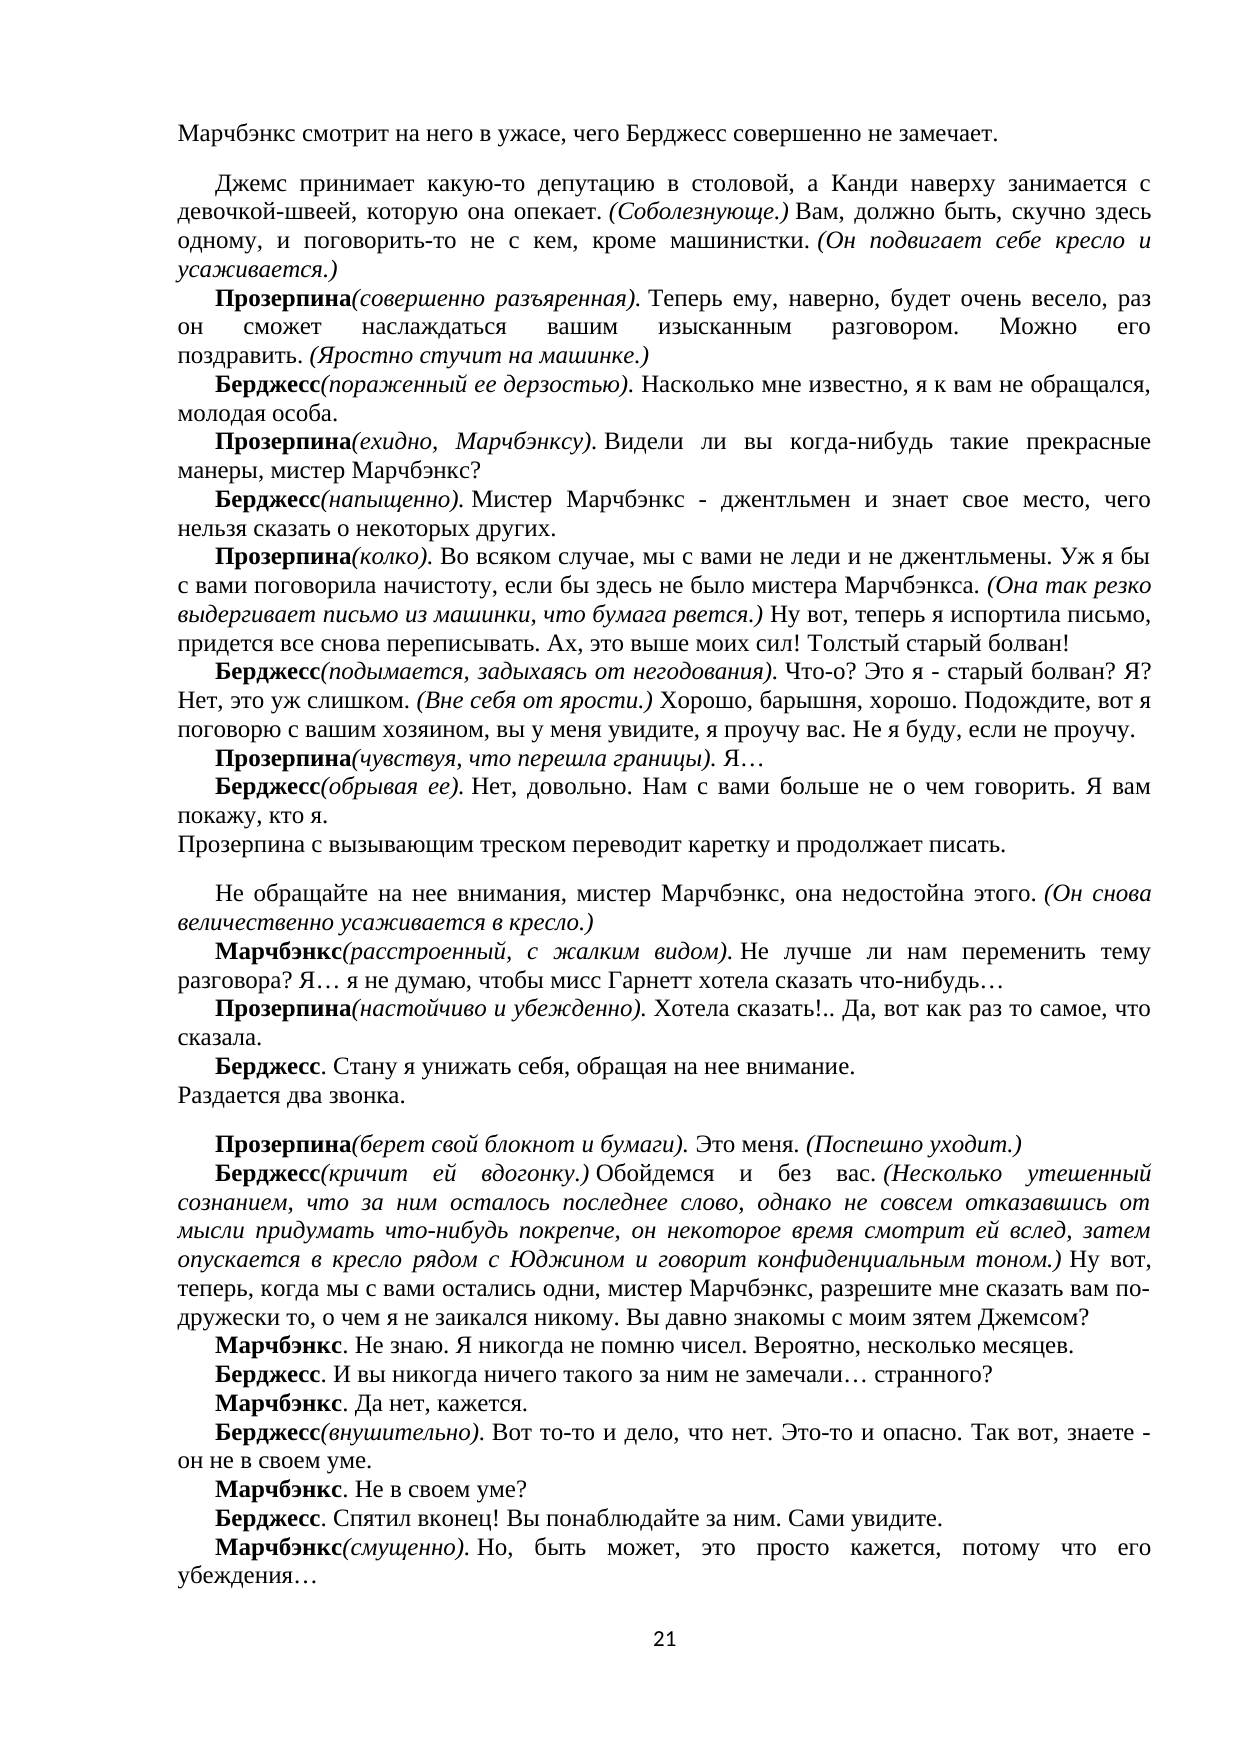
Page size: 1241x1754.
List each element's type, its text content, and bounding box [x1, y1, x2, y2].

text Берджесс(кричит ей вдогонку.) Обойдемся и без вас. (Несколько утешенный сознанием, что за ним осталось последнее слово, однако не совсем отказавшись от мысли придумать что-нибудь покрепче, он некоторое время смотрит ей вслед, затем опускается в кресло рядом с Юджином и говорит конфиденциальным тоном.) Ну вот, теперь, когда мы с вами остались одни, мистер Марчбэнкс, разрешите мне сказать вам по-дружески то, о чем я не заикался никому. Вы давно знакомы с моим зятем Джемсом? [177, 1158, 1152, 1331]
text Прозерпина(совершенно разъяренная). Теперь ему, наверно, будет очень весело, раз он сможет наслаждаться вашим изысканным разговором. Можно его поздравить. (Яростно стучит на машинке.) [177, 283, 1152, 369]
text Прозерпина(берет свой блокнот и бумаги). Это меня. (Поспешно уходит.) [177, 1129, 1152, 1158]
text Прозерпина(настойчиво и убежденно). Хотела сказать!.. Да, вот как раз то самое, что сказала. [177, 993, 1152, 1051]
text Берджесс(пораженный ее дерзостью). Насколько мне известно, я к вам не обращался, молодая особа. [177, 369, 1152, 426]
text Берджесс(напыщенно). Мистер Марчбэнкс - джентльмен и знает свое место, чего нельзя сказать о некоторых других. [177, 484, 1152, 541]
text Марчбэнкс(смущенно). Но, быть может, это просто кажется, потому что его убеждения… [177, 1532, 1152, 1589]
text Раздается два звонка. [177, 1080, 1152, 1108]
text Берджесс(внушительно). Вот то-то и дело, что нет. Это-то и опасно. Так вот, знаете - он не в своем уме. [177, 1417, 1152, 1474]
text Прозерпина(чувствуя, что перешла границы). Я… [177, 743, 1152, 771]
text Марчбэнкс. Не знаю. Я никогда не помню чисел. Вероятно, несколько месяцев. [177, 1331, 1152, 1359]
text Прозерпина(ехидно, Марчбэнксу). Видели ли вы когда-нибудь такие прекрасные манеры, мистер Марчбэнкс? [177, 426, 1152, 484]
text Марчбэнкс смотрит на него в ужасе, чего Берджесс совершенно не замечает. [177, 118, 1152, 147]
text Джемс принимает какую-то депутацию в столовой, а Канди наверху занимается с девочкой-швеей, которую она опекает. (Соболезнующе.) Вам, должно быть, скучно здесь одному, и поговорить-то не с кем, кроме машинистки. (Он подвигает себе кресло и усаживается.) [177, 168, 1152, 283]
text Марчбэнкс. Да нет, кажется. [177, 1388, 1152, 1417]
text Берджесс(подымается, задыхаясь от негодования). Что-о? Это я - старый болван? Я? Нет, это уж слишком. (Вне себя от ярости.) Хорошо, барышня, хорошо. Подождите, вот я поговорю с вашим хозяином, вы у меня увидите, я проучу вас. Не я буду, если не проучу. [177, 656, 1152, 743]
text Берджесс. Спятил вконец! Вы понаблюдайте за ним. Сами увидите. [177, 1503, 1152, 1532]
text Берджесс. Стану я унижать себя, обращая на нее внимание. [177, 1051, 1152, 1080]
text Прозерпина с вызывающим треском переводит каретку и продолжает писать. [177, 829, 1152, 858]
text Прозерпина(колко). Во всяком случае, мы с вами не леди и не джентльмены. Уж я бы с вами поговорила начистоту, если бы здесь не было мистера Марчбэнкса. (Она так резко выдергивает письмо из машинки, что бумага рвется.) Ну вот, теперь я испортила письмо, придется все снова переписывать. Ах, это выше моих сил! Толстый старый болван! [177, 541, 1152, 656]
text Берджесс. И вы никогда ничего такого за ним не замечали… странного? [177, 1359, 1152, 1388]
text Марчбэнкс(расстроенный, с жалким видом). Не лучше ли нам переменить тему разговора? Я… я не думаю, чтобы мисс Гарнетт хотела сказать что-нибудь… [177, 936, 1152, 993]
text Марчбэнкс. Не в своем уме? [177, 1474, 1152, 1503]
text Берджесс(обрывая ее). Нет, довольно. Нам с вами больше не о чем говорить. Я вам покажу, кто я. [177, 771, 1152, 829]
text Не обращайте на нее внимания, мистер Марчбэнкс, она недостойна этого. (Он снова величественно усаживается в кресло.) [177, 878, 1152, 936]
